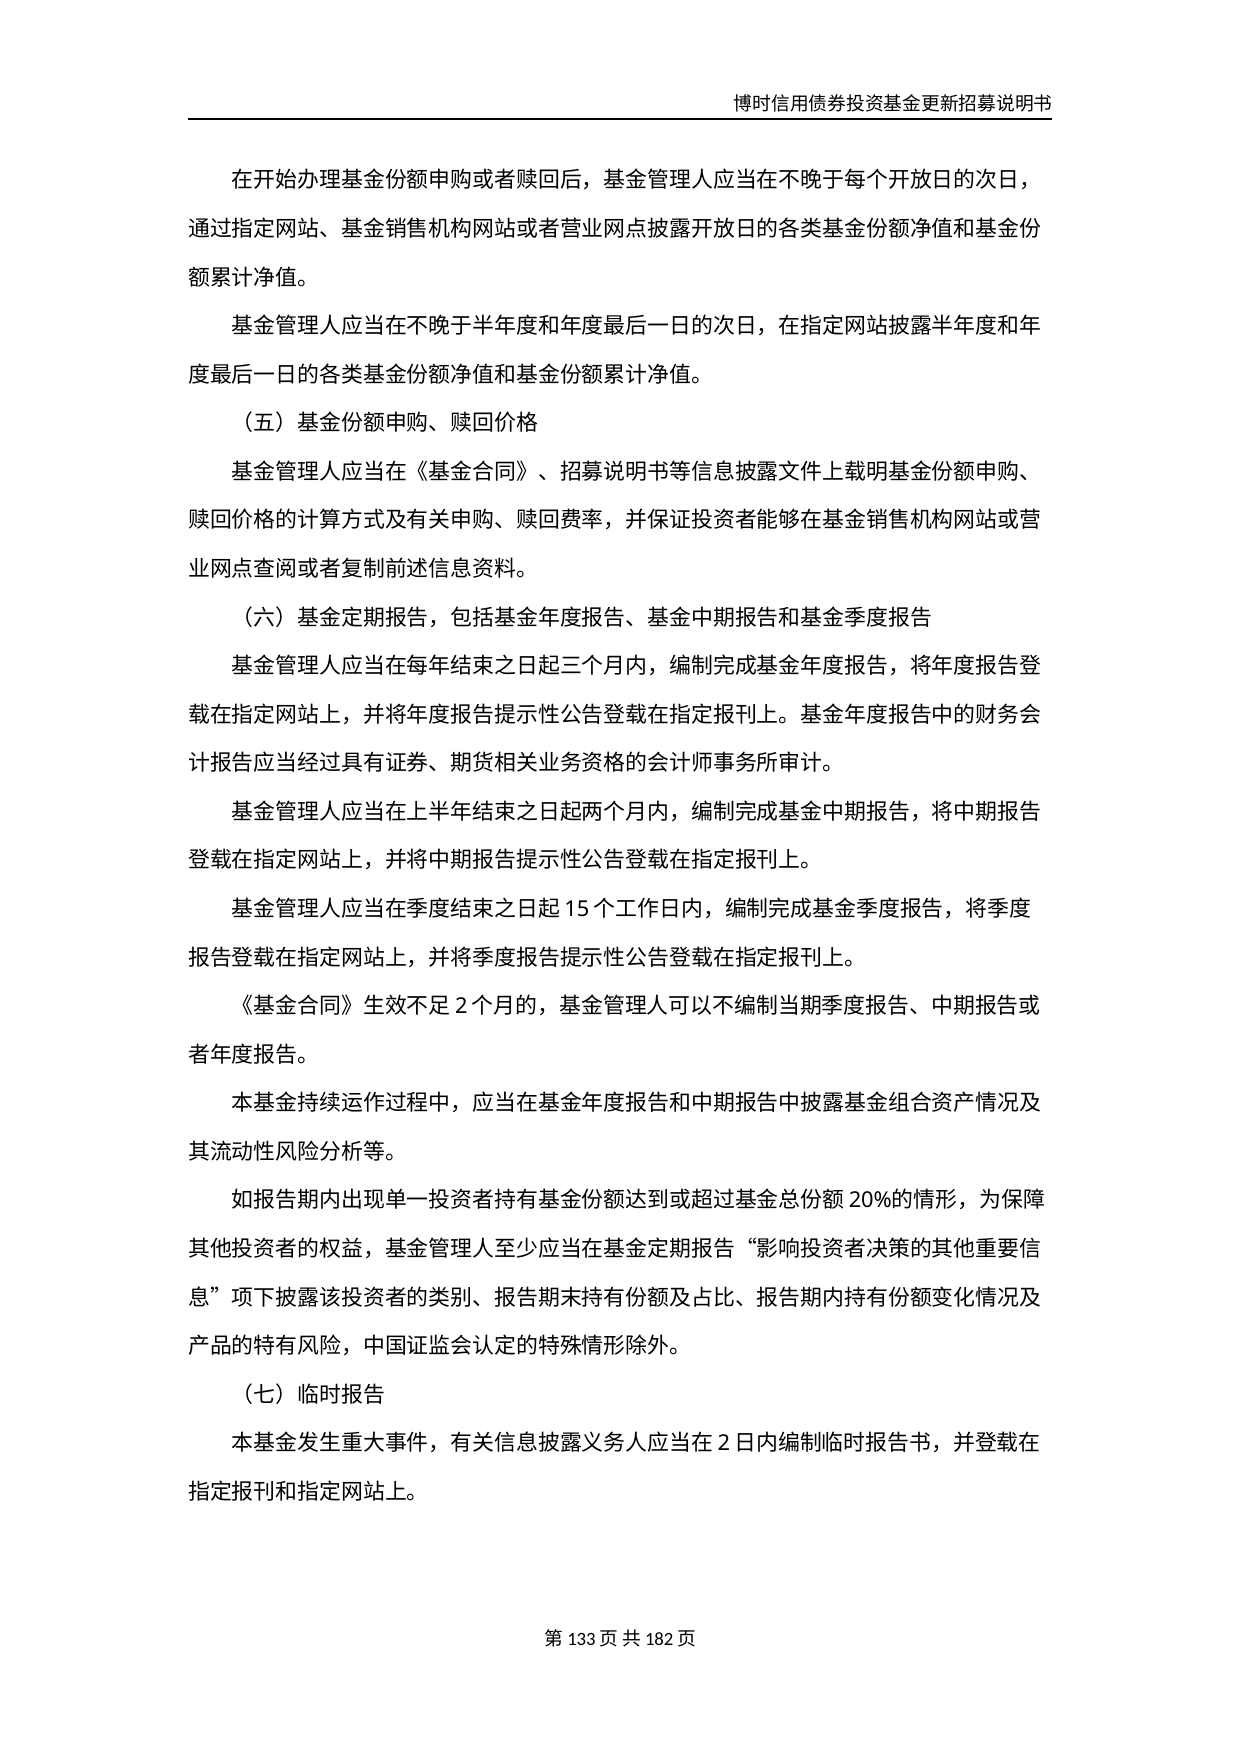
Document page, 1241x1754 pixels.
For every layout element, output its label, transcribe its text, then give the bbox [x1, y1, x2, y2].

text 基金管理人应当在每年结束之日起三个月内，编制完成基金年度报告，将年度报告登载在指定网站上，并将年度报告提示性公告登载在指定报刊上。基金年度报告中的财务会计报告应当经过具有证券、期货相关业务资格的会计师事务所审计。 [188, 647, 1052, 777]
text 本基金发生重大事件，有关信息披露义务人应当在2日内编制临时报告书，并登载在指定报刊和指定网站上。 [188, 1424, 1052, 1506]
text 在开始办理基金份额申购或者赎回后，基金管理人应当在不晚于每个开放日的次日，通过指定网站、基金销售机构网站或者营业网点披露开放日的各类基金份额净值和基金份额累计净值。 [188, 162, 1052, 292]
text （七）临时报告 [188, 1376, 1052, 1409]
text （六）基金定期报告，包括基金年度报告、基金中期报告和基金季度报告 [188, 599, 1052, 632]
text 《基金合同》生效不足2个月的，基金管理人可以不编制当期季度报告、中期报告或者年度报告。 [188, 987, 1052, 1069]
text （五）基金份额申购、赎回价格 [188, 405, 1052, 437]
text 如报告期内出现单一投资者持有基金份额达到或超过基金总份额20%的情形，为保障其他投资者的权益，基金管理人至少应当在基金定期报告“影响投资者决策的其他重要信息”项下披露该投资者的类别、报告期末持有份额及占比、报告期内持有份额变化情况及产品的特有风险，中国证监会认定的特殊情形除外。 [188, 1182, 1052, 1360]
text 基金管理人应当在不晚于半年度和年度最后一日的次日，在指定网站披露半年度和年度最后一日的各类基金份额净值和基金份额累计净值。 [188, 308, 1052, 389]
text 本基金持续运作过程中，应当在基金年度报告和中期报告中披露基金组合资产情况及其流动性风险分析等。 [188, 1084, 1052, 1166]
text 基金管理人应当在季度结束之日起15个工作日内，编制完成基金季度报告，将季度报告登载在指定网站上，并将季度报告提示性公告登载在指定报刊上。 [188, 890, 1052, 972]
text 基金管理人应当在上半年结束之日起两个月内，编制完成基金中期报告，将中期报告登载在指定网站上，并将中期报告提示性公告登载在指定报刊上。 [188, 793, 1052, 874]
text 基金管理人应当在《基金合同》、招募说明书等信息披露文件上载明基金份额申购、赎回价格的计算方式及有关申购、赎回费率，并保证投资者能够在基金销售机构网站或营业网点查阅或者复制前述信息资料。 [188, 453, 1052, 583]
